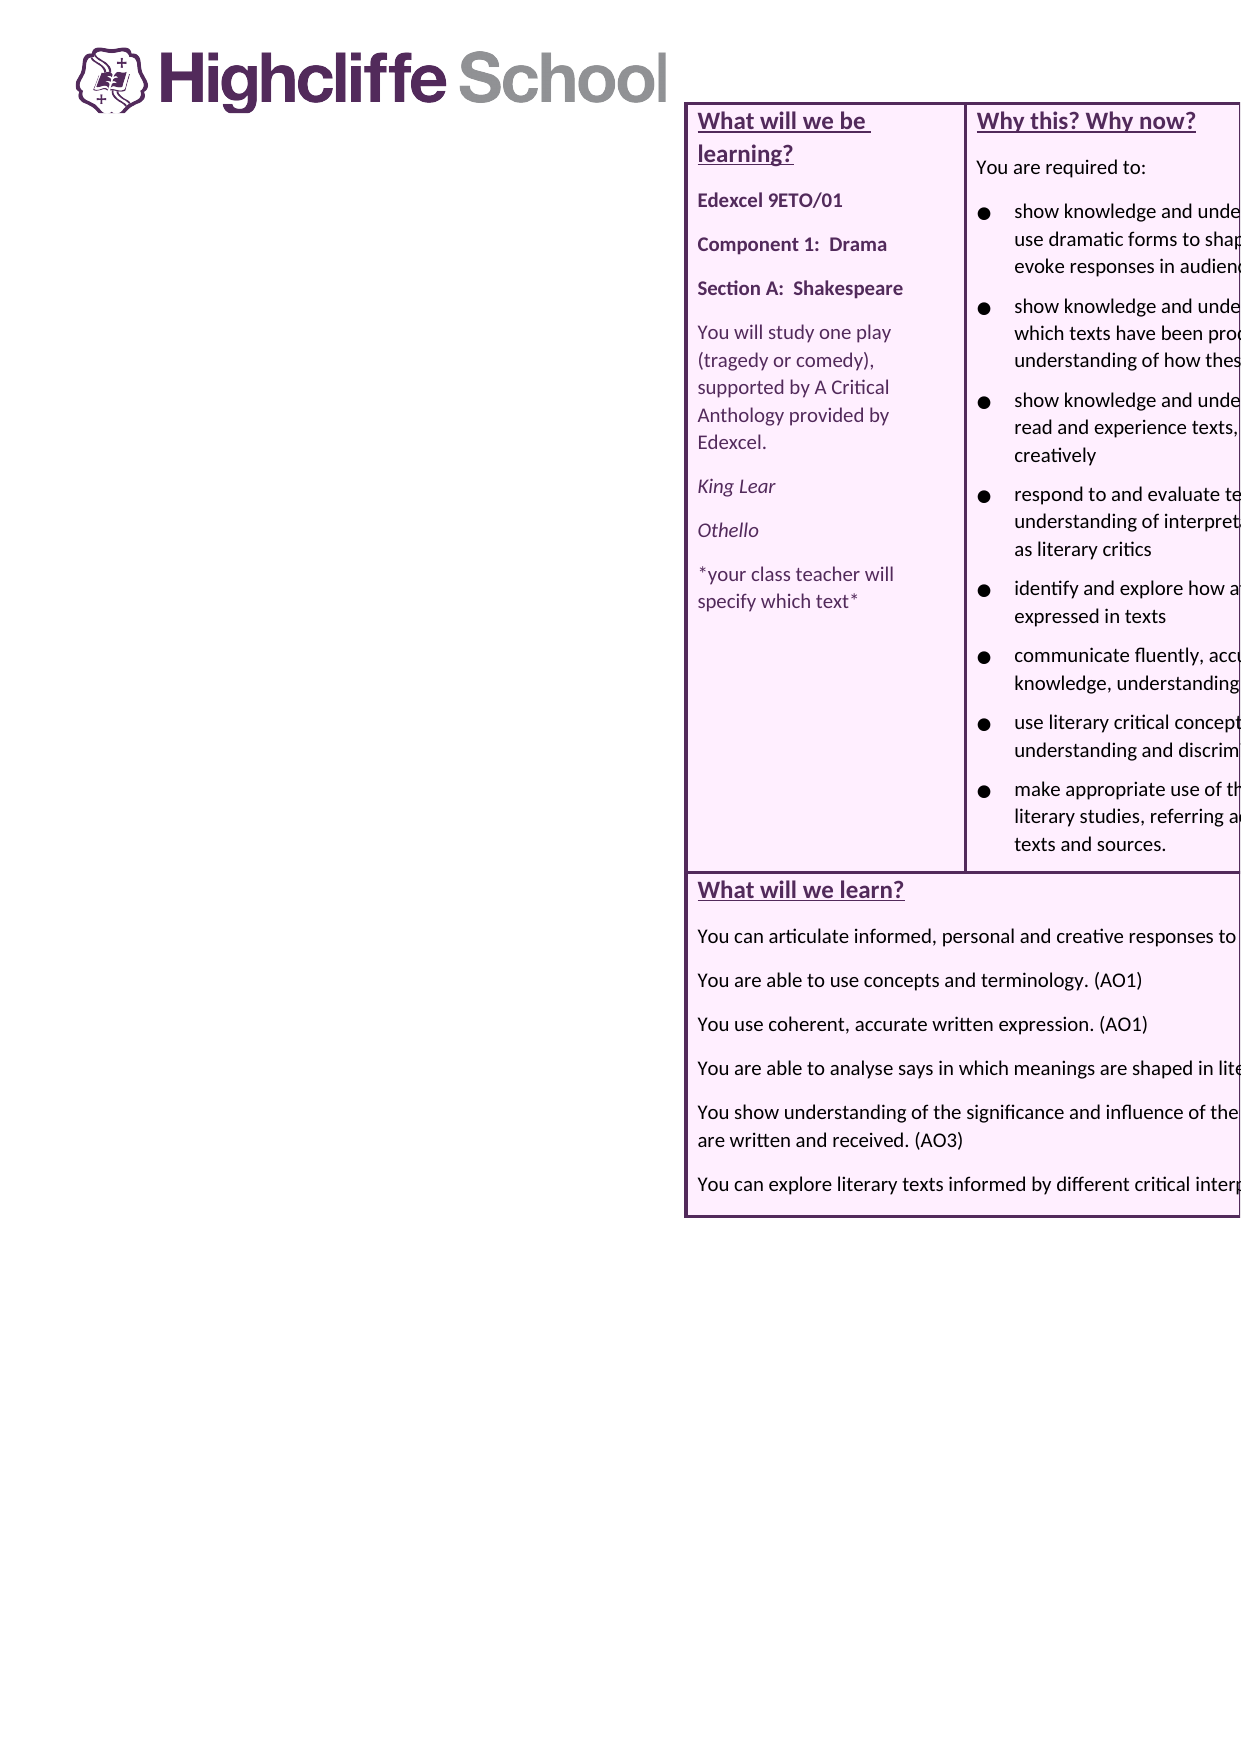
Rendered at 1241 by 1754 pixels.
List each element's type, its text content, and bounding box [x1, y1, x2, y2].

table_header Why this? Why now? You are required to: show knowledge and understanding of how playwrights use dramatic forms to shape meaning in drama texts and evoke responses in audiences show knowledge and understanding of the contexts in which texts have been produced and received and understanding of how these contexts influence meaning show knowledge and understanding of a range of ways to read and experience texts, responding critically and creatively respond to and evaluate texts, drawing on their understanding of interpretations by different readers such as literary critics identify and explore how attitudes and values are expressed in texts communicate fluently, accurately and effectively their knowledge, understanding and evaluation of texts use literary critical concepts and terminology with understanding and discrimination make appropriate use of the conventions of writing in literary studies, referring accurately and appropriately to texts and sources. [967, 105, 1239, 871]
picture [75, 47, 665, 113]
table_header What will we be learning? Edexcel 9ETO/01 Component 1: Drama Section A: Shakespeare You will study one play (tragedy or comedy), supported by A Critical Anthology provided by Edexcel. King Lear Othello *your class teacher will specify which text* [688, 105, 964, 871]
table_cell What will we learn? You can articulate informed, personal and creative responses to literary texts. (AO1) You are able to use concepts and terminology. (AO1) You use coherent, accurate written expression. (AO1) You are able to analyse says in which meanings are shaped in literary texts. (AO2) You show understanding of the significance and influence of the contexts in which literary texts are written and received. (AO3) You can explore literary texts informed by different critical interpretations. (AO5) [688, 874, 1239, 1215]
